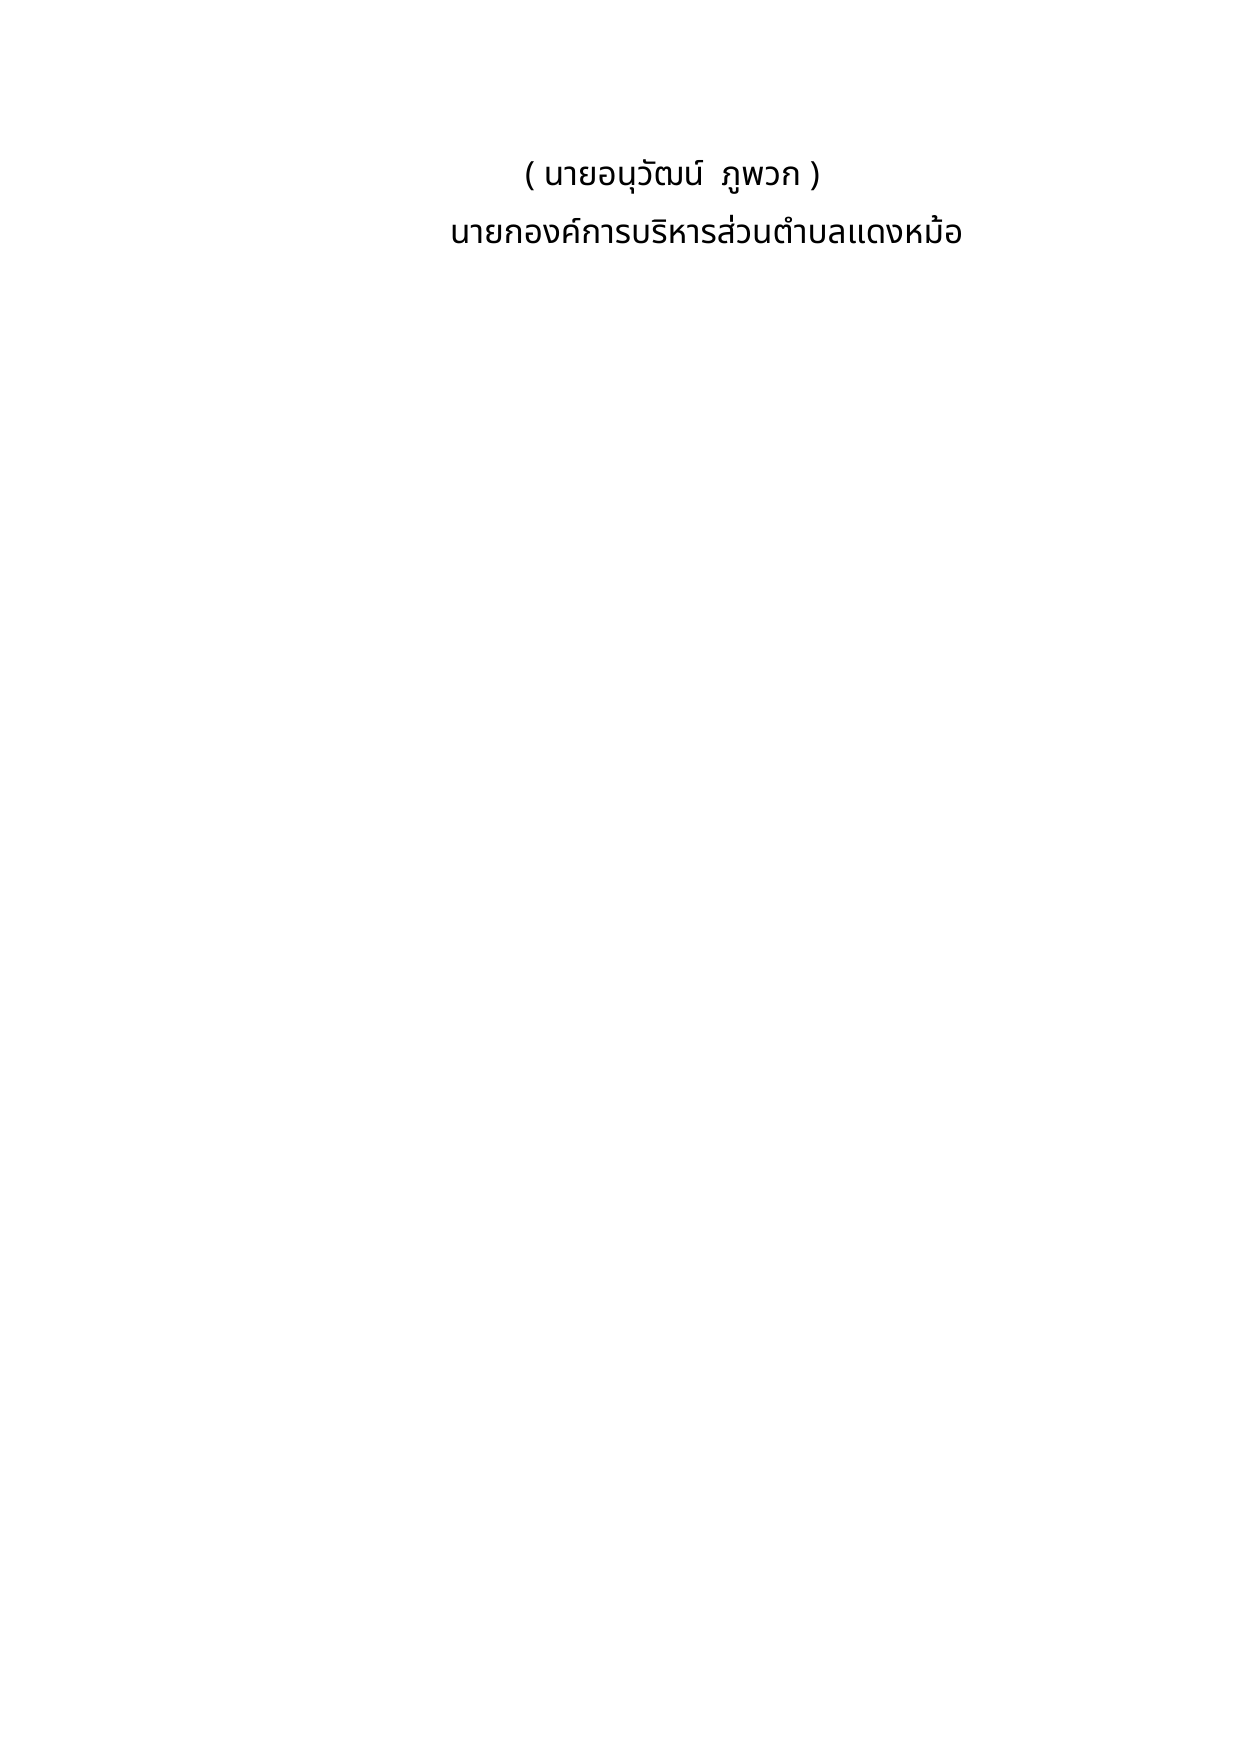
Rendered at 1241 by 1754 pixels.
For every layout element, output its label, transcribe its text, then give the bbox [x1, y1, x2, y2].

text นายกองค์การบริหารส่วนตำบลแดงหม้อ [150, 208, 1090, 258]
text ( นายอนุวัฒน์ ภูพวก ) [150, 150, 1090, 201]
